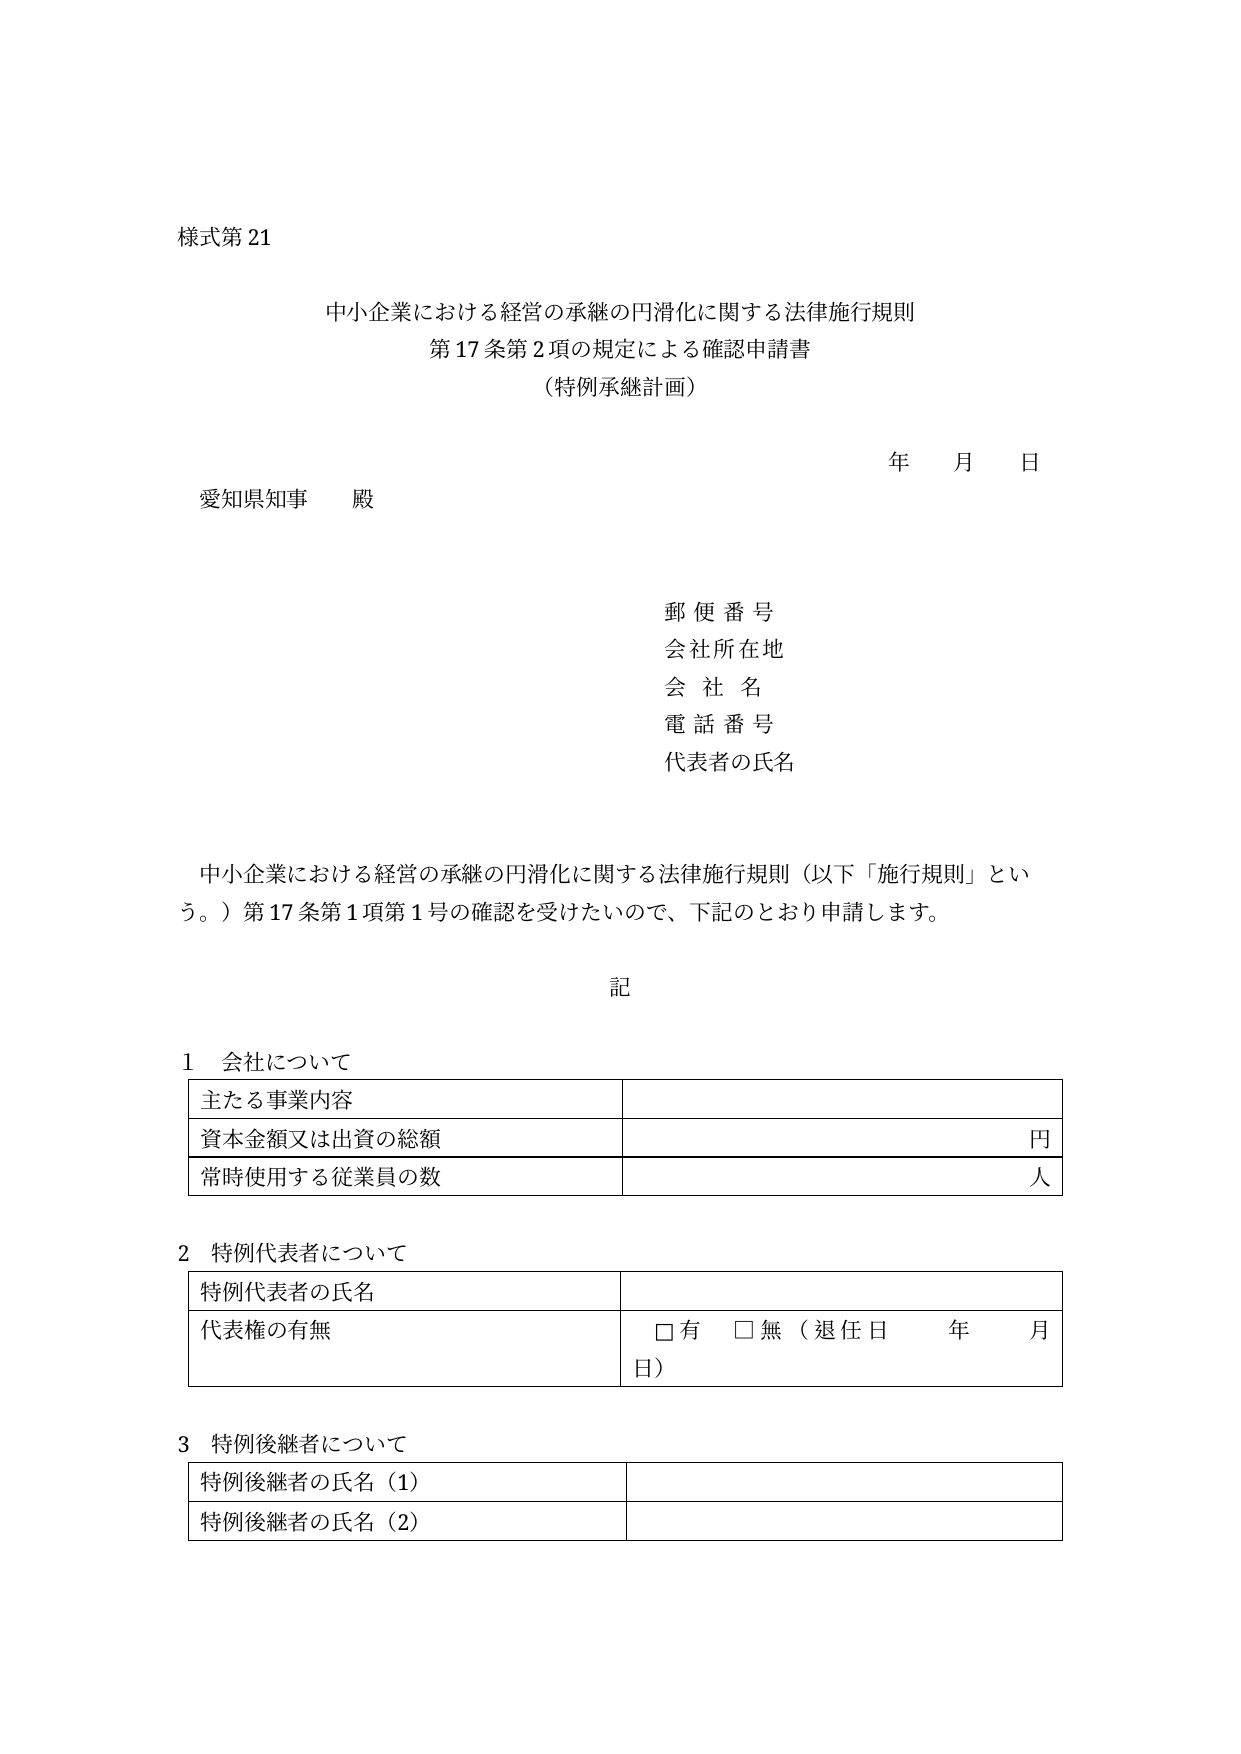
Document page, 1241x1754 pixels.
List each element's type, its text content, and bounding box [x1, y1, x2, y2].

text 郵 便 番 号 [177, 592, 1063, 629]
subtitle 記 [177, 967, 1063, 1004]
text 2 特例代表者について [177, 1233, 1063, 1271]
text 代表者の氏名 [177, 742, 1063, 779]
table_cell 常時使用する従業員の数 [189, 1158, 622, 1195]
table_header [627, 1463, 1062, 1501]
table_cell 資本金額又は出資の総額 [189, 1119, 622, 1156]
table_header 特例代表者の氏名 [189, 1272, 620, 1309]
text 中小企業における経営の承継の円滑化に関する法律施行規則 [177, 292, 1063, 329]
text 電 話 番 号 [177, 704, 1063, 742]
table_header [623, 1080, 1062, 1118]
text 中小企業における経営の承継の円滑化に関する法律施行規則（以下「施行規則」という。）第17条第1項第1号の確認を受けたいので、下記のとおり申請します。 [177, 854, 1063, 929]
text 様式第21 [177, 217, 1063, 254]
table_cell 特例後継者の氏名（2） [189, 1502, 626, 1540]
table_header [621, 1272, 1062, 1309]
text 第17条第2項の規定による確認申請書 [177, 329, 1063, 367]
table_header 特例後継者の氏名（1） [189, 1463, 626, 1501]
text 愛知県知事 殿 [199, 479, 1063, 517]
table_cell 円 [623, 1119, 1062, 1156]
text 会社名 [177, 667, 1063, 704]
text 会社所在地 [177, 629, 1063, 667]
table_cell [627, 1502, 1062, 1540]
table_header 主たる事業内容 [189, 1080, 622, 1118]
text （特例承継計画） [177, 367, 1063, 404]
text 3 特例後継者について [177, 1424, 1063, 1462]
table_cell 代表権の有無 [189, 1311, 620, 1386]
table_cell □有 □無（退任日 年 月 日） [621, 1311, 1062, 1386]
text １ 会社について [177, 1042, 1063, 1079]
text 年 月 日 [177, 442, 1041, 479]
table_cell 人 [623, 1158, 1062, 1195]
